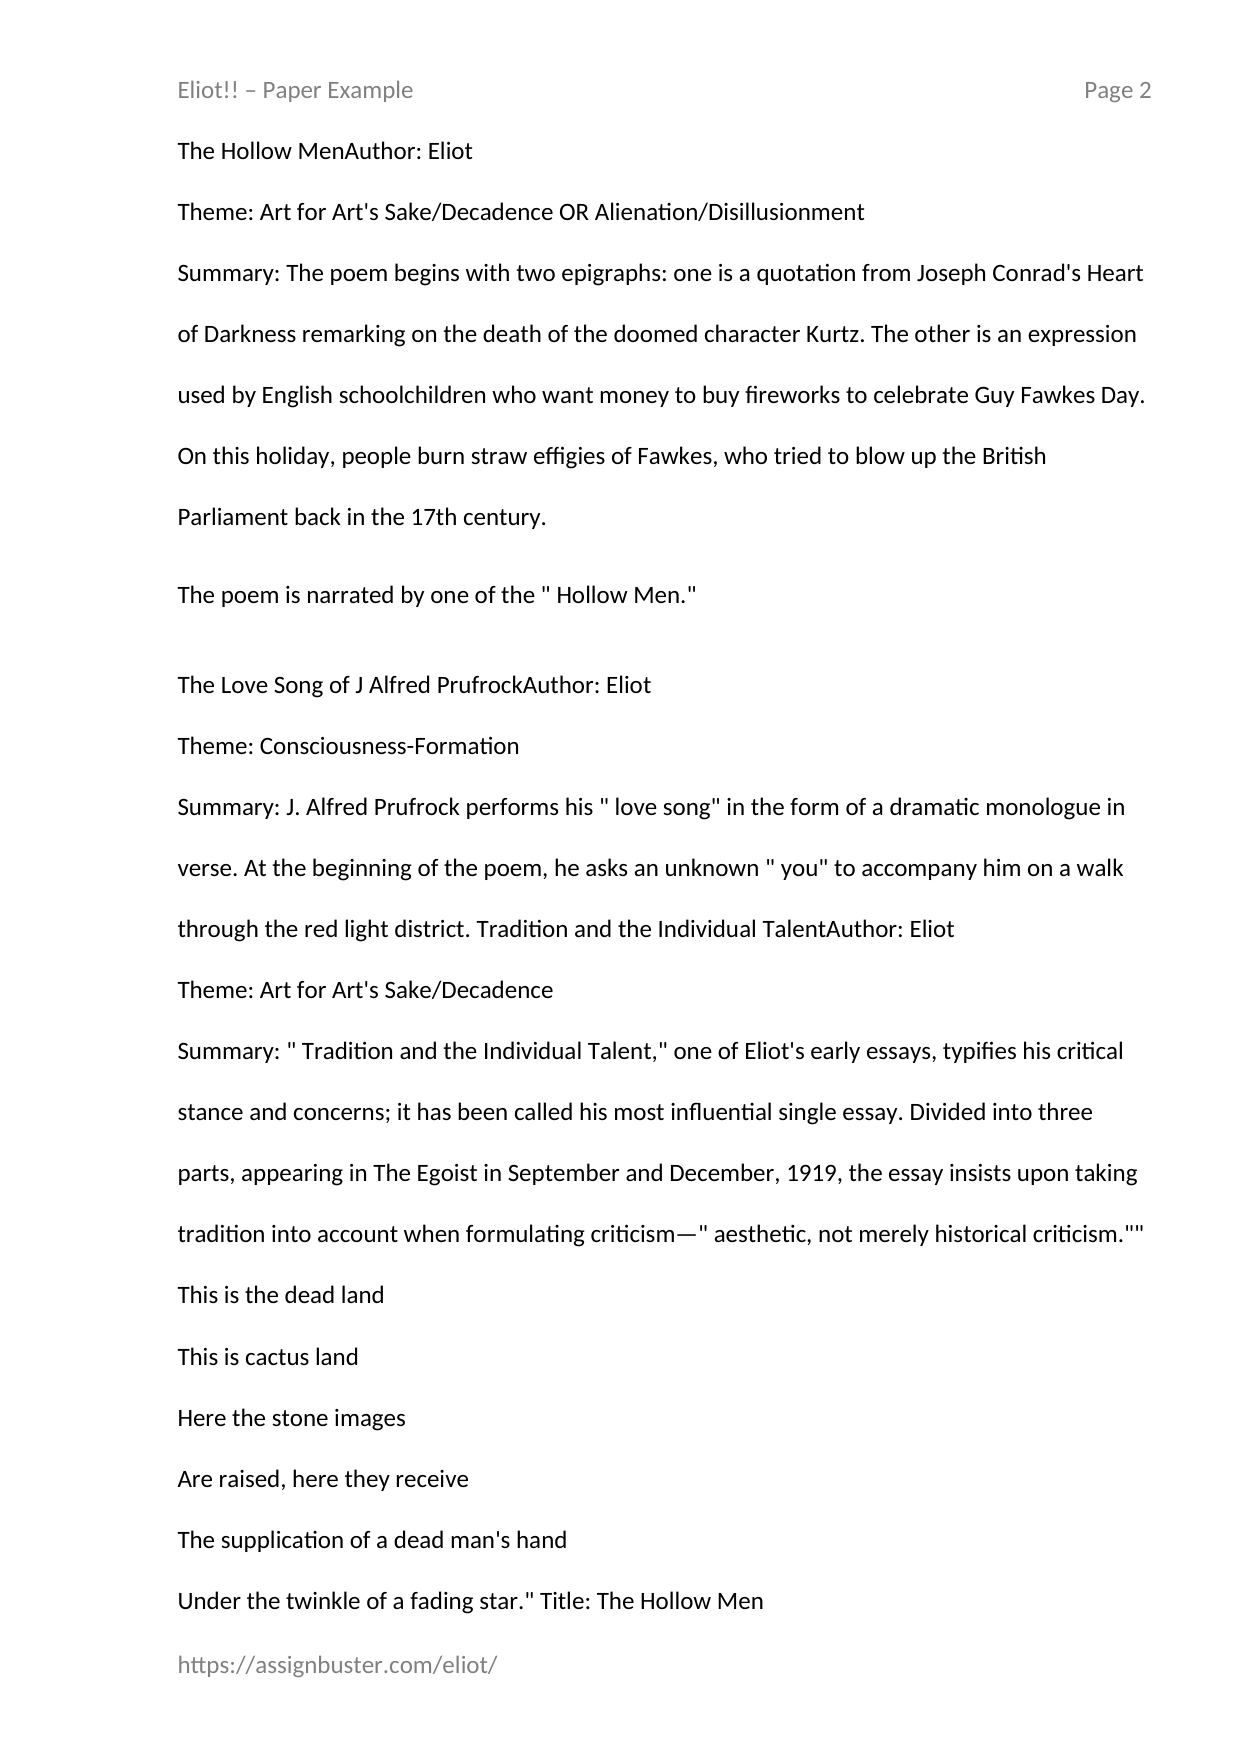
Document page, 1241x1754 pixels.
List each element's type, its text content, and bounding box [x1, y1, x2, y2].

text The poem is narrated by one of the " Hollow Men." [177, 579, 1152, 609]
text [177, 669, 1152, 1615]
text The Hollow MenAuthor: Eliot Theme: Art for Art's Sake/Decadence OR Alienation/Disillusionment Summary: The poem begins with two epigraphs: one is a quotation from Joseph Conrad's Heart of Darkness remarking on the death of the doomed character Kurtz. The other is an expression used by English schoolchildren who want money to buy fireworks to celebrate Guy Fawkes Day. On this holiday, people burn straw effigies of Fawkes, who tried to blow up the British Parliament back in the 17th century. [177, 135, 1152, 532]
